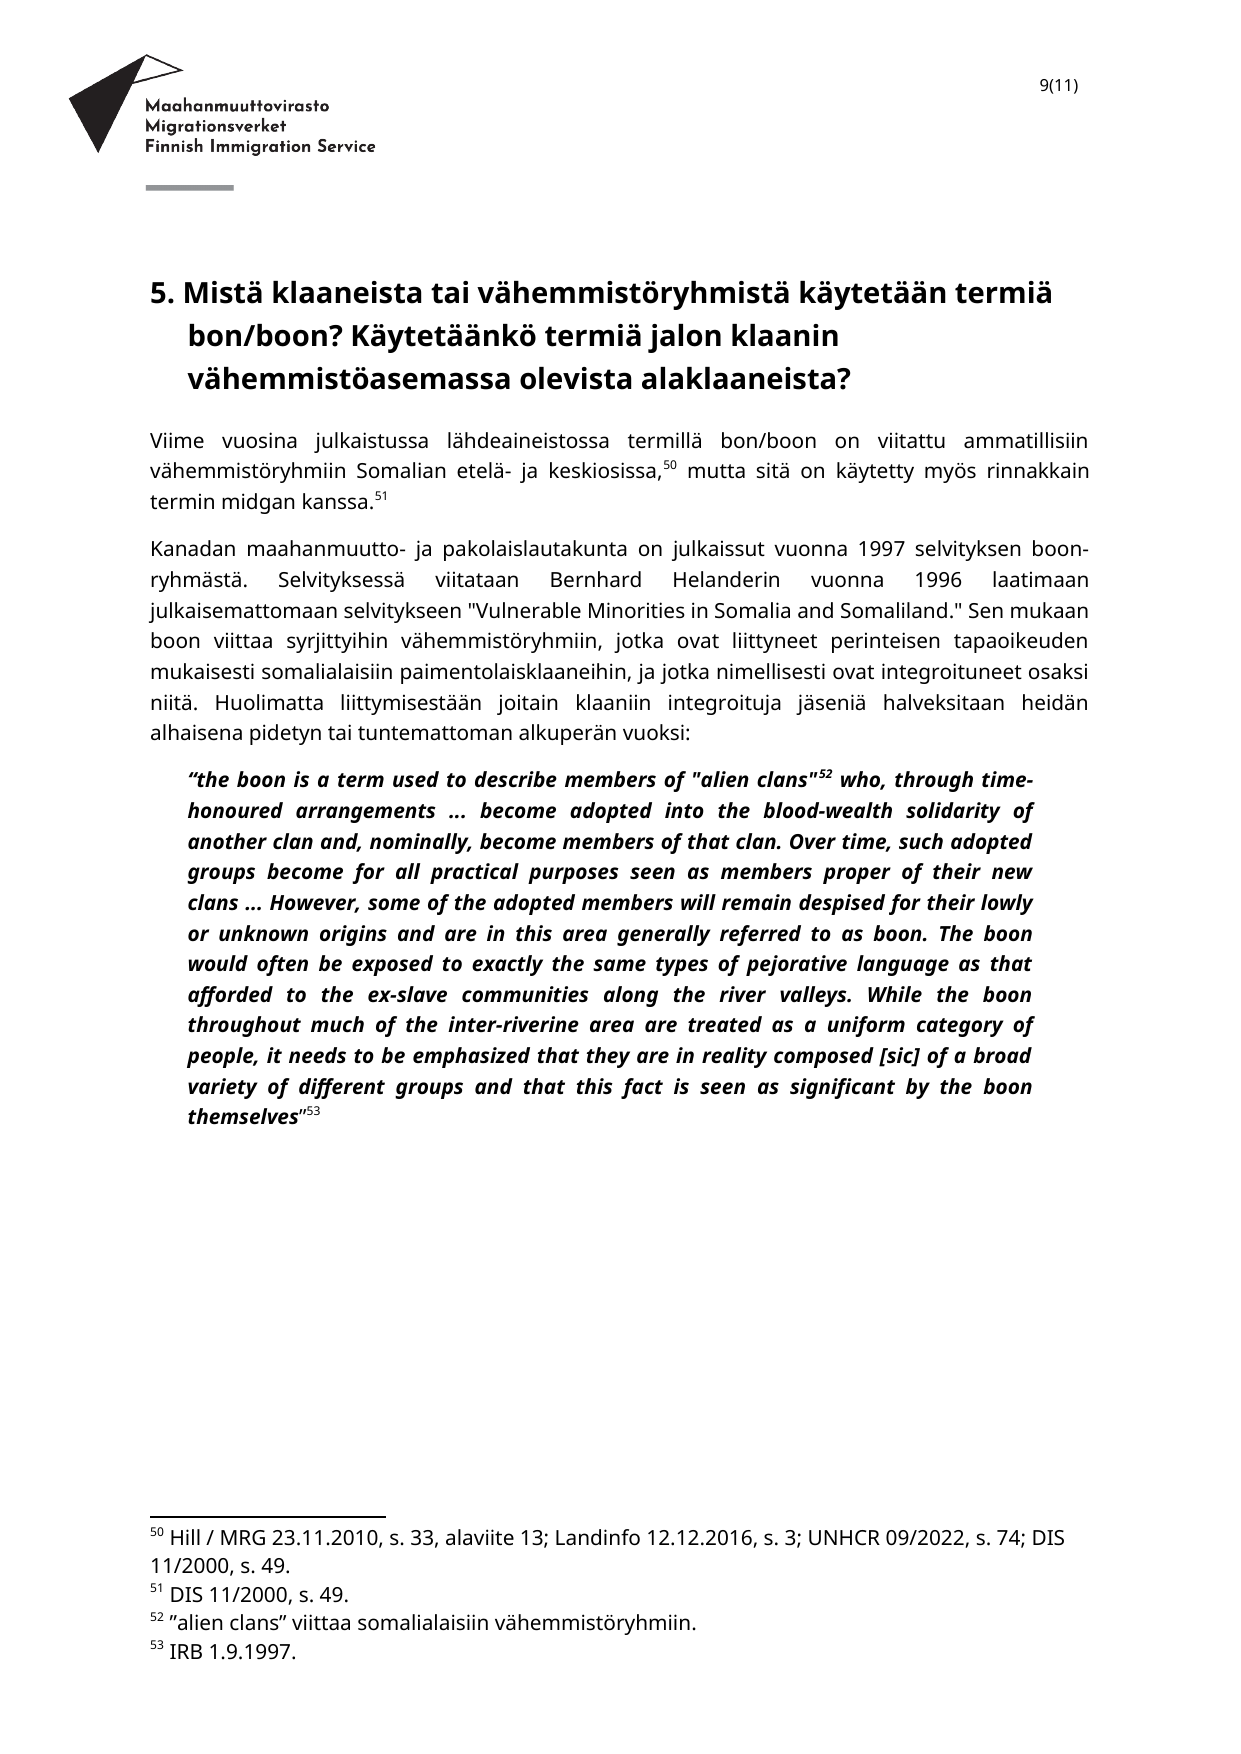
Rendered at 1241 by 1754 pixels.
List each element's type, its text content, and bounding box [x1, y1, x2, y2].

picture [68, 54, 376, 191]
text “the boon is a term used to describe members of "alien clans" who, through time-honoured arrangements ... become adopted into the blood-wealth solidarity of another clan and, nominally, become members of that clan. Over time, such adopted groups become for all practical purposes seen as members proper of their new clans ... However, some of the adopted members will remain despised for their lowly or unknown origins and are in this area generally referred to as boon. The boon would often be exposed to exactly the same types of pejorative language as that afforded to the ex-slave communities along the river valleys. While the boon throughout much of the inter-riverine area are treated as a uniform category of people, it needs to be emphasized that they are in reality composed [sic] of a broad variety of different groups and that this fact is seen as significant by the boon themselves” [187, 766, 1036, 1131]
text Viime vuosina julkaistussa lähdeaineistossa termillä bon/boon on viitattu ammatillisiin vähemmistöryhmiin Somalian etelä- ja keskiosissa, mutta sitä on käytetty myös rinnakkain termin midgan kanssa. [150, 426, 1090, 516]
text Kanadan maahanmuutto- ja pakolaislautakunta on julkaissut vuonna 1997 selvityksen boon-ryhmästä. Selvityksessä viitataan Bernhard Helanderin vuonna 1996 laatimaan julkaisemattomaan selvitykseen "Vulnerable Minorities in Somalia and Somaliland." Sen mukaan boon viittaa syrjittyihin vähemmistöryhmiin, jotka ovat liittyneet perinteisen tapaoikeuden mukaisesti somalialaisiin paimentolaisklaaneihin, ja jotka nimellisesti ovat integroituneet osaksi niitä. Huolimatta liittymisestään joitain klaaniin integroituja jäseniä halveksitaan heidän alhaisena pidetyn tai tuntemattoman alkuperän vuoksi: [150, 534, 1090, 747]
subtitle 5. Mistä klaaneista tai vähemmistöryhmistä käytetään termiä bon/boon? Käytetäänkö termiä jalon klaanin vähemmistöasemassa olevista alaklaaneista? [150, 273, 1090, 398]
